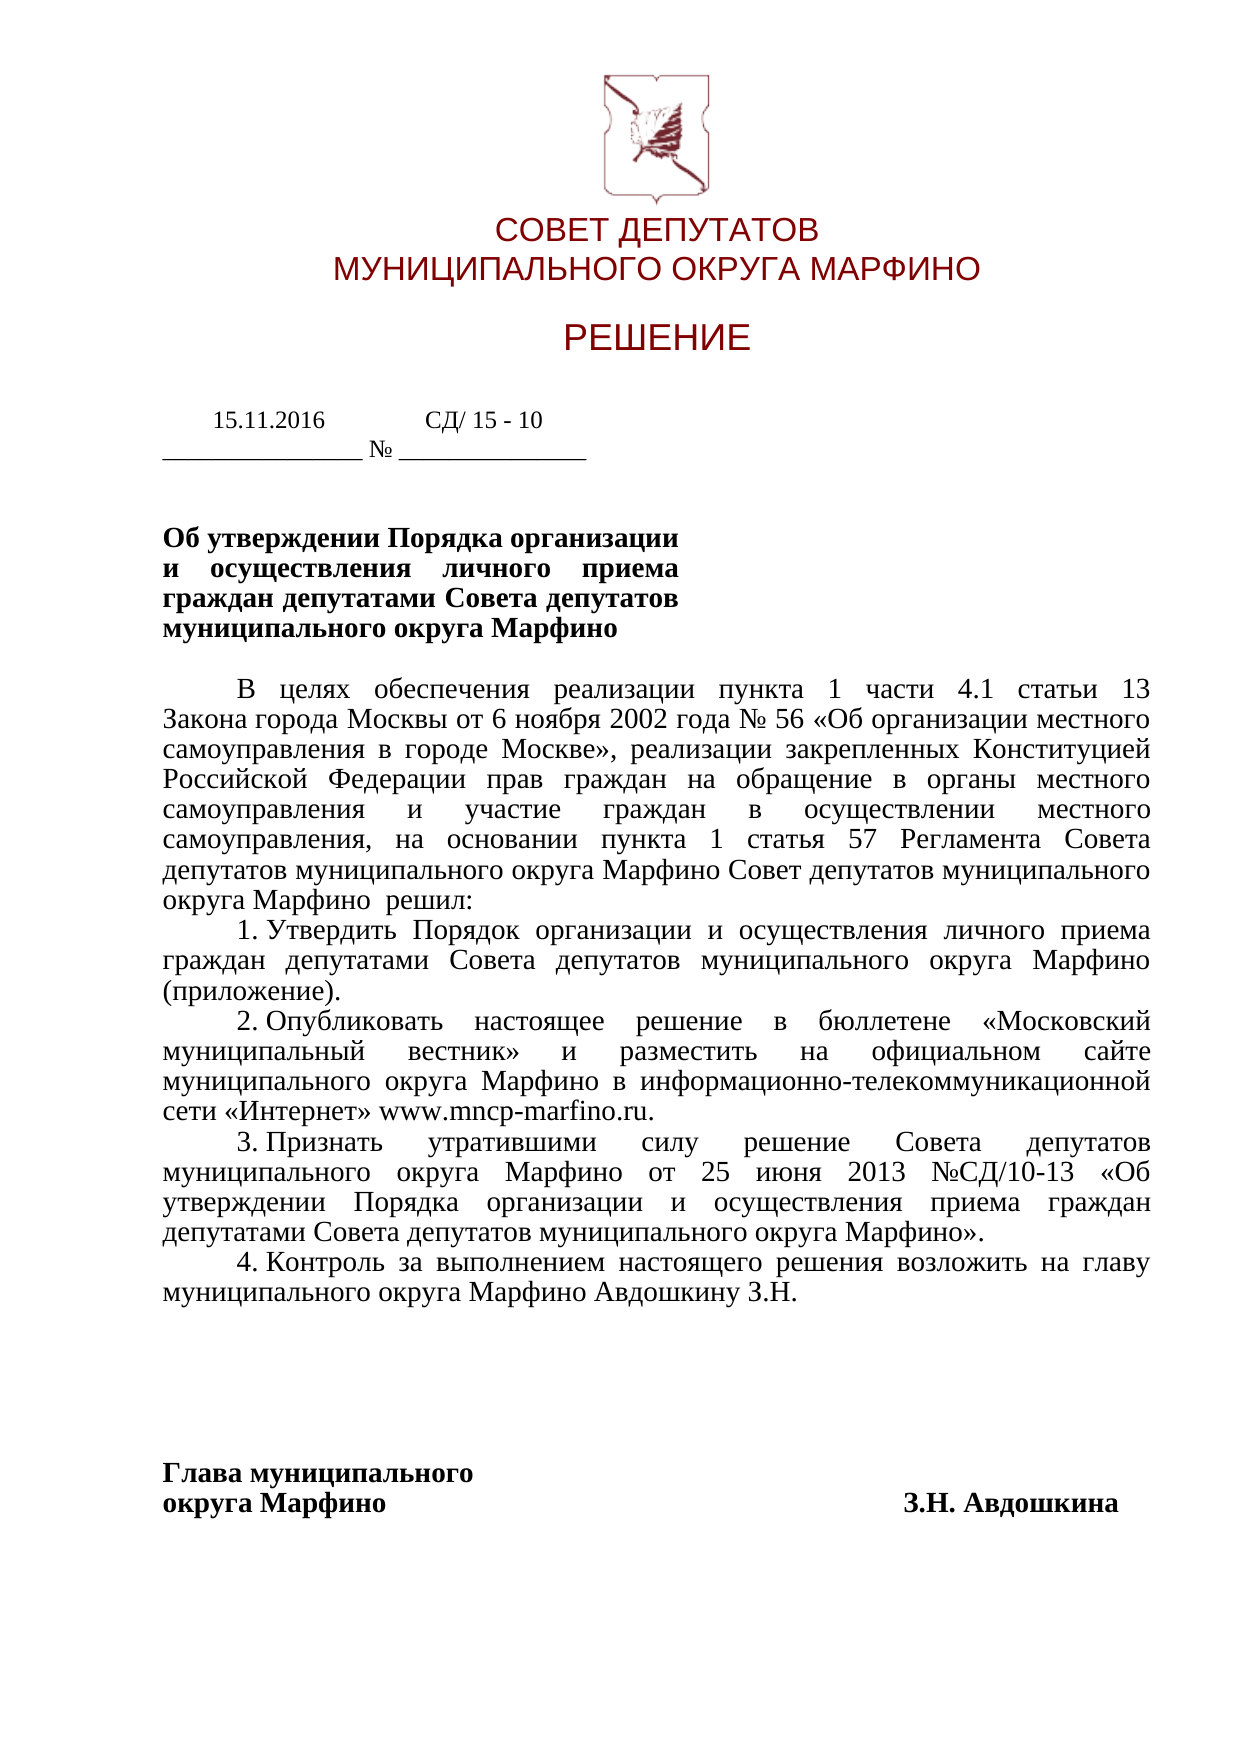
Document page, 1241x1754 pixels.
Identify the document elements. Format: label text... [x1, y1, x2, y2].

text РЕШЕНИЕ [162, 315, 1152, 358]
text В целях обеспечения реализации пункта 1 части 4.1 статьи 13 Закона города Москвы от 6 ноября 2002 года № 56 «Об организации местного самоуправления в городе Москве», реализации закрепленных Конституцией Российской Федерации прав граждан на обращение в органы местного самоуправления и участие граждан в осуществлении местного самоуправления, на основании пункта 1 статья 57 Регламента Совета депутатов муниципального округа Марфино Совет депутатов муниципального округа Марфино решил: [162, 674, 1152, 916]
text 1. Утвердить Порядок организации и осуществления личного приема граждан депутатами Совета депутатов муниципального округа Марфино (приложение). [162, 916, 1152, 1006]
text Глава муниципального [162, 1458, 1152, 1488]
text 4. Контроль за выполнением настоящего решения возложить на главу муниципального округа Марфино Авдошкину З.Н. [162, 1248, 1152, 1308]
text СОВЕТ ДЕПУТАТОВ [162, 210, 1152, 249]
text 15.11.2016 СД/ 15 - 10 [162, 406, 1152, 434]
text 3. Признать утратившими силу решение Совета депутатов муниципального округа Марфино от 25 июня 2013 №СД/10-13 «Об утверждении Порядка организации и осуществления приема граждан депутатами Совета депутатов муниципального округа Марфино». [162, 1127, 1152, 1248]
text округа Марфино З.Н. Авдошкина [162, 1488, 1152, 1519]
text Об утверждении Порядка организации и осуществления личного приема граждан депутатами Совета депутатов муниципального округа Марфино [162, 523, 679, 644]
text МУНИЦИПАЛЬНОГО ОКРУГА МАРФИНО [162, 249, 1152, 287]
text 2. Опубликовать настоящее решение в бюллетене «Московский муниципальный вестник» и разместить на официальном сайте муниципального округа Марфино в информационно-телекоммуникационной сети «Интернет» www.mncp-marfino.ru. [162, 1006, 1152, 1127]
text ________________ № _______________ [162, 434, 1152, 463]
